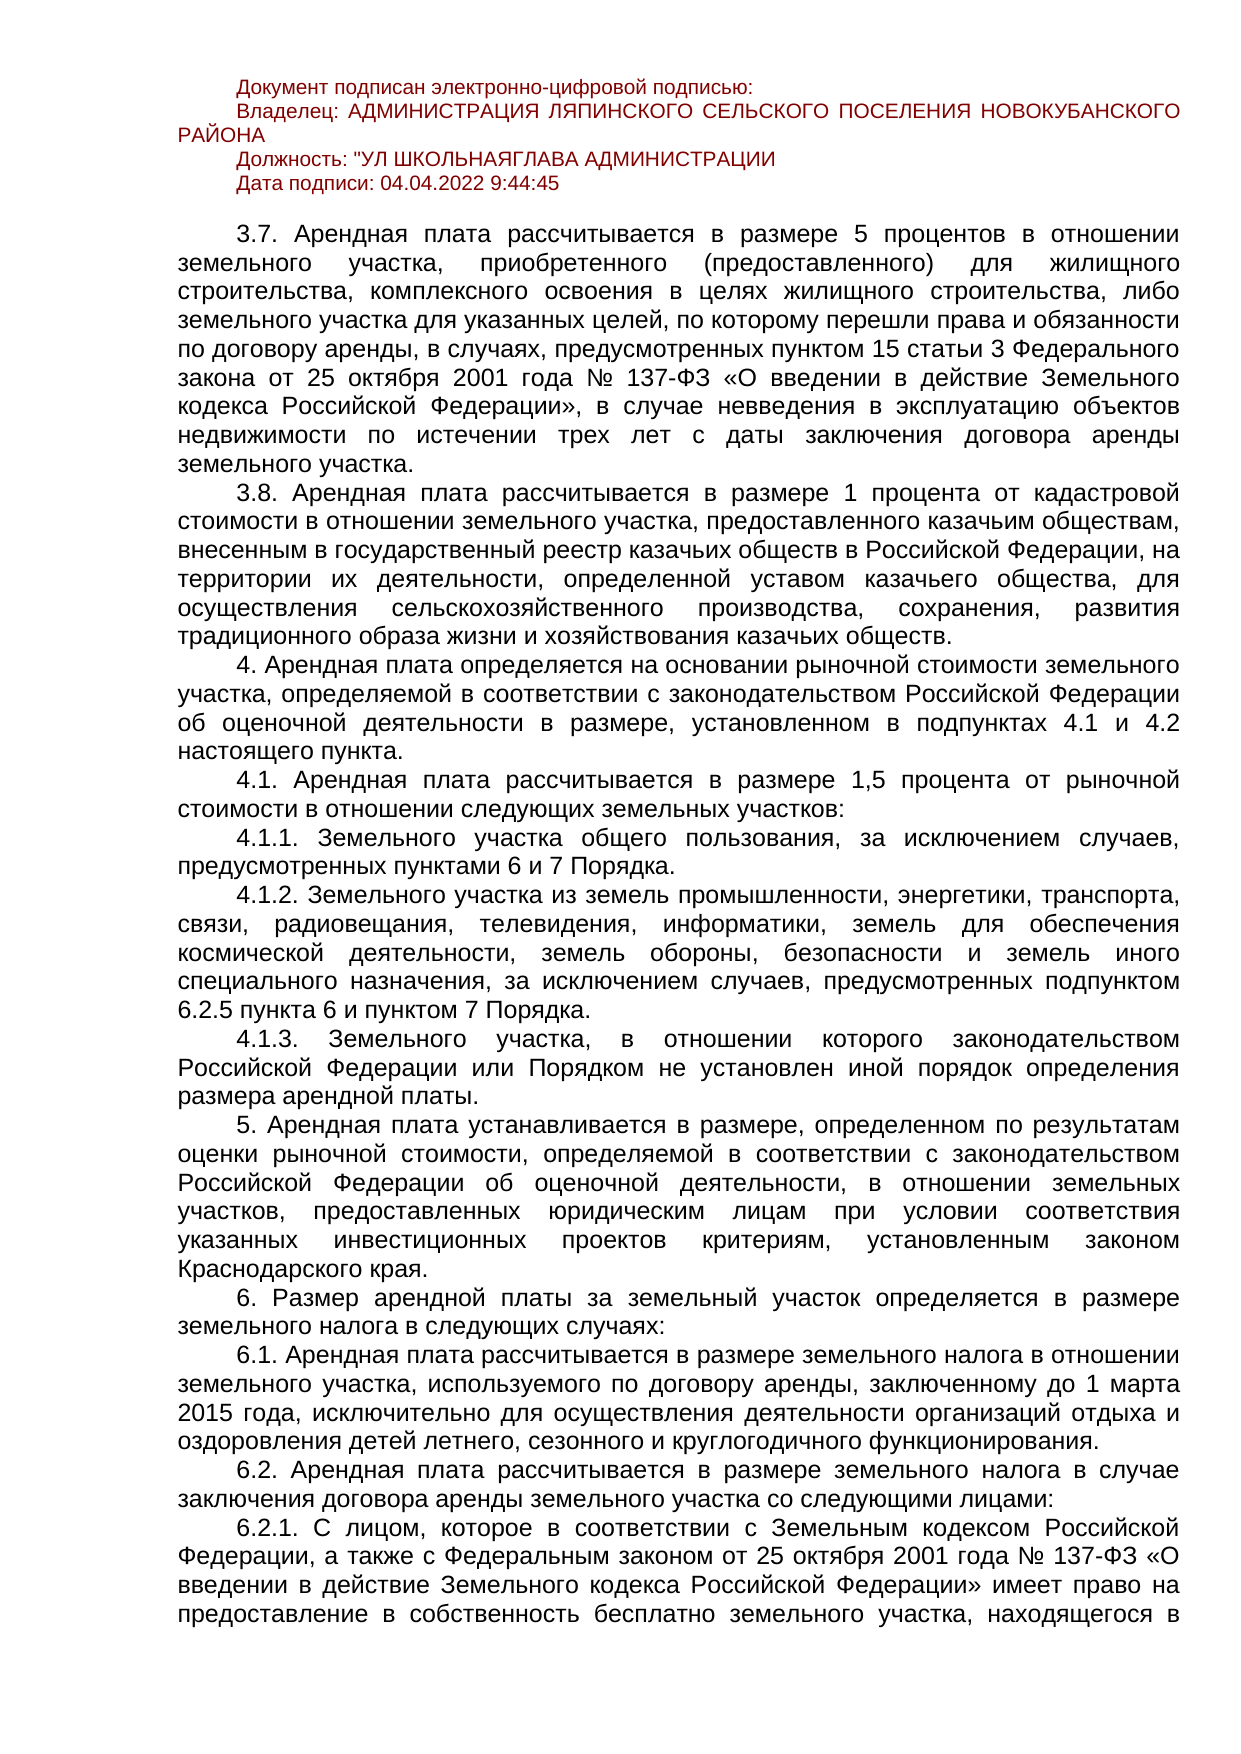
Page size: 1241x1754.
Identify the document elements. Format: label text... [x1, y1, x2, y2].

text 4.1.1. Земельного участка общего пользования, за исключением случаев, предусмотренных пунктами 6 и 7 Порядка. [177, 822, 1181, 880]
text 6.2. Арендная плата рассчитывается в размере земельного налога в случае заключения договора аренды земельного участка со следующими лицами: [177, 1455, 1181, 1512]
text 4.1.2. Земельного участка из земель промышленности, энергетики, транспорта, связи, радиовещания, телевидения, информатики, земель для обеспечения космической деятельности, земель обороны, безопасности и земель иного специального назначения, за исключением случаев, предусмотренных подпунктом 6.2.5 пункта 6 и пунктом 7 Порядка. [177, 880, 1181, 1024]
text 3.7. Арендная плата рассчитывается в размере 5 процентов в отношении земельного участка, приобретенного (предоставленного) для жилищного строительства, комплексного освоения в целях жилищного строительства, либо земельного участка для указанных целей, по которому перешли права и обязанности по договору аренды, в случаях, предусмотренных пунктом 15 статьи 3 Федерального закона от 25 октября 2001 года № 137-ФЗ «О введении в действие Земельного кодекса Российской Федерации», в случае невведения в эксплуатацию объектов недвижимости по истечении трех лет с даты заключения договора аренды земельного участка. [177, 219, 1181, 477]
text 5. Арендная плата устанавливается в размере, определенном по результатам оценки рыночной стоимости, определяемой в соответствии с законодательством Российской Федерации об оценочной деятельности, в отношении земельных участков, предоставленных юридическим лицам при условии соответствия указанных инвестиционных проектов критериям, установленным законом Краснодарского края. [177, 1110, 1181, 1282]
text 4.1. Арендная плата рассчитывается в размере 1,5 процента от рыночной стоимости в отношении следующих земельных участков: [177, 765, 1181, 822]
text 3.8. Арендная плата рассчитывается в размере 1 процента от кадастровой стоимости в отношении земельного участка, предоставленного казачьим обществам, внесенным в государственный реестр казачьих обществ в Российской Федерации, на территории их деятельности, определенной уставом казачьего общества, для осуществления сельскохозяйственного производства, сохранения, развития традиционного образа жизни и хозяйствования казачьих обществ. [177, 477, 1181, 650]
text 6. Размер арендной платы за земельный участок определяется в размере земельного налога в следующих случаях: [177, 1282, 1181, 1340]
text 4.1.3. Земельного участка, в отношении которого законодательством Российской Федерации или Порядком не установлен иной порядок определения размера арендной платы. [177, 1024, 1181, 1110]
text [177, 1512, 1181, 1627]
text 6.1. Арендная плата рассчитывается в размере земельного налога в отношении земельного участка, используемого по договору аренды, заключенному до 1 марта 2015 года, исключительно для осуществления деятельности организаций отдыха и оздоровления детей летнего, сезонного и круглогодичного функционирования. [177, 1340, 1181, 1455]
text 4. Арендная плата определяется на основании рыночной стоимости земельного участка, определяемой в соответствии с законодательством Российской Федерации об оценочной деятельности в размере, установленном в подпунктах 4.1 и 4.2 настоящего пункта. [177, 650, 1181, 765]
